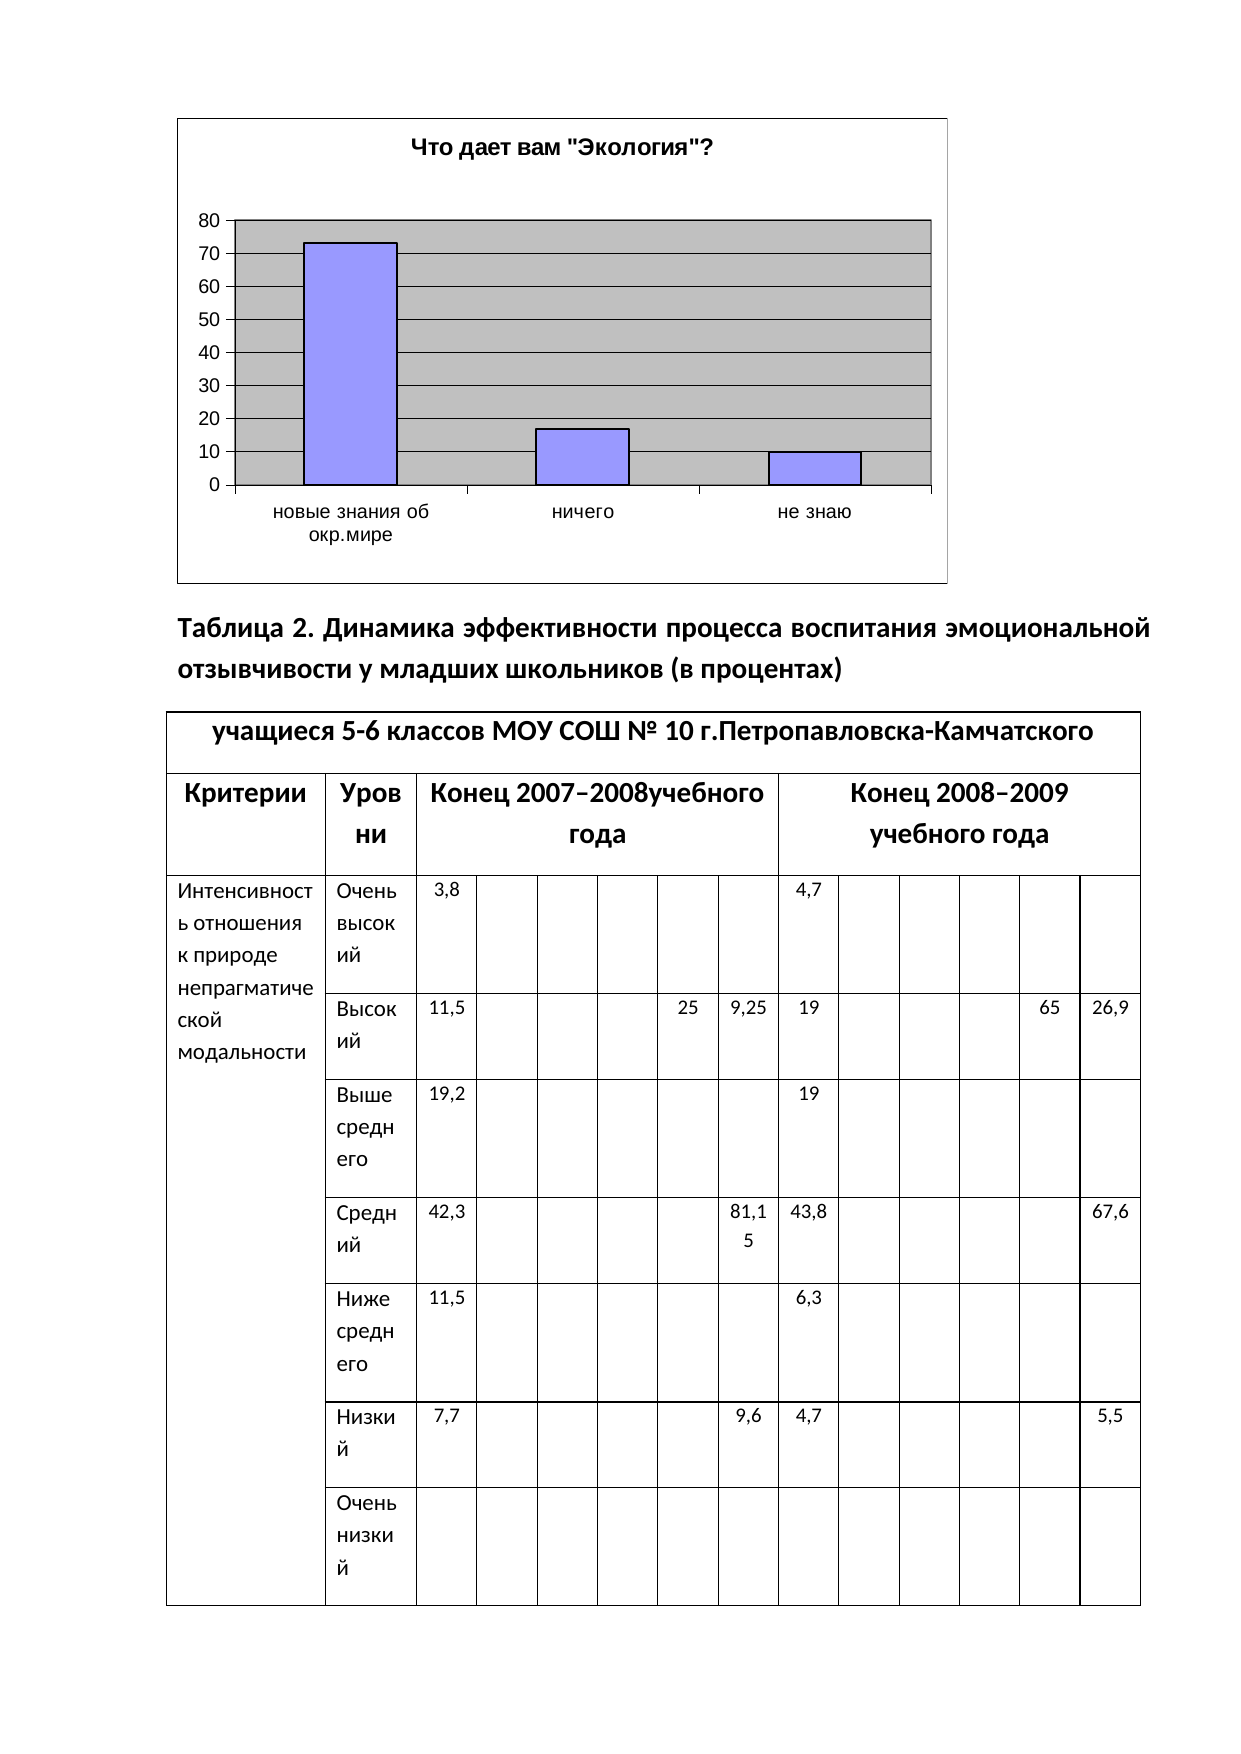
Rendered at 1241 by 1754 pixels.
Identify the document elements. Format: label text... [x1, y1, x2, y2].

table_cell [1081, 876, 1140, 993]
table_cell 3,8 [417, 876, 476, 993]
table_cell [1020, 1403, 1079, 1487]
table_cell [538, 1284, 597, 1401]
table_cell [779, 1488, 838, 1605]
table_cell 11,5 [417, 994, 476, 1079]
table_cell [598, 994, 657, 1079]
table_cell Уровни [326, 774, 416, 875]
table_cell 25 [658, 994, 718, 1079]
table_cell [719, 1080, 778, 1197]
table_cell 9,6 [719, 1403, 778, 1487]
table_cell [900, 1403, 959, 1487]
table_cell [960, 1198, 1019, 1283]
table_cell [839, 994, 899, 1079]
table_cell [960, 1403, 1019, 1487]
table_cell Очень низкий [326, 1488, 416, 1605]
table_cell [658, 1284, 718, 1401]
table_cell 4,7 [779, 876, 838, 993]
table_cell 7,7 [417, 1403, 476, 1487]
table_header учащиеся 5-6 классов МОУ СОШ № .Петропавловска-Камчатского [167, 713, 1140, 773]
table_cell 26,9 [1081, 994, 1140, 1079]
table_cell 6,3 [779, 1284, 838, 1401]
table_cell 19 [779, 994, 838, 1079]
table_cell 19,2 [417, 1080, 476, 1197]
table_cell [598, 1403, 657, 1487]
table_cell [960, 1488, 1019, 1605]
table_cell [477, 1198, 537, 1283]
table_cell Средний [326, 1198, 416, 1283]
table_cell [477, 1403, 537, 1487]
table_cell 65 [1020, 994, 1079, 1079]
table_cell [598, 1488, 657, 1605]
table_cell [477, 994, 537, 1079]
table_cell 81,15 [719, 1198, 778, 1283]
table_cell [658, 1080, 718, 1197]
table_cell Конец 2007–2008учебного года [417, 774, 778, 875]
table_cell [839, 1403, 899, 1487]
table_cell [598, 1284, 657, 1401]
table_cell [1020, 1080, 1079, 1197]
table_cell [538, 1403, 597, 1487]
table_cell [538, 1198, 597, 1283]
table_cell [960, 876, 1019, 993]
table_cell [658, 876, 718, 993]
table_cell 11,5 [417, 1284, 476, 1401]
table_cell [960, 1284, 1019, 1401]
table_cell [900, 1488, 959, 1605]
table_cell Конец 2008–2009 учебного года [779, 774, 1140, 875]
table_cell [477, 1080, 537, 1197]
table_cell [598, 876, 657, 993]
table_cell [900, 876, 959, 993]
table_cell [1020, 1488, 1079, 1605]
table_cell [538, 994, 597, 1079]
table_cell [900, 1284, 959, 1401]
table_cell [1020, 1284, 1079, 1401]
table_cell [658, 1488, 718, 1605]
table_cell [900, 994, 959, 1079]
table_cell [598, 1198, 657, 1283]
table_cell [900, 1198, 959, 1283]
text Таблица 2. Динамика эффективности процесса воспитания эмоциональной отзывчивости у младших школьников (в процентах) [177, 609, 1152, 685]
table_cell [839, 1080, 899, 1197]
table_cell [477, 876, 537, 993]
table_cell [658, 1403, 718, 1487]
table_cell 4,7 [779, 1403, 838, 1487]
table_cell 19 [779, 1080, 838, 1197]
table_cell [839, 876, 899, 993]
table_cell [1081, 1284, 1140, 1401]
table_cell [1081, 1488, 1140, 1605]
table_cell [417, 1488, 476, 1605]
table_cell 42,3 [417, 1198, 476, 1283]
table_cell Низкий [326, 1403, 416, 1487]
table_cell 67,6 [1081, 1198, 1140, 1283]
table_cell [839, 1488, 899, 1605]
table_cell [1020, 1198, 1079, 1283]
table_cell [1081, 1080, 1140, 1197]
table_cell [960, 994, 1019, 1079]
table_cell [719, 1284, 778, 1401]
table_cell [538, 1488, 597, 1605]
table_cell [719, 1488, 778, 1605]
table_cell Выше среднего [326, 1080, 416, 1197]
table_cell 9,25 [719, 994, 778, 1079]
table_cell [598, 1080, 657, 1197]
table_cell Очень высокий [326, 876, 416, 993]
table_cell [839, 1284, 899, 1401]
table_cell 5,5 [1081, 1403, 1140, 1487]
table_cell [658, 1198, 718, 1283]
table_cell Высокий [326, 994, 416, 1079]
table_cell 43,8 [779, 1198, 838, 1283]
table_cell [960, 1080, 1019, 1197]
table_cell Критерии [167, 774, 325, 875]
table_cell [538, 1080, 597, 1197]
table_cell [719, 876, 778, 993]
table_cell [900, 1080, 959, 1197]
table_cell [477, 1488, 537, 1605]
table_cell [538, 876, 597, 993]
table_cell Интенсивность отношения к природе непрагматической модальности [167, 876, 325, 1605]
table_cell Ниже среднего [326, 1284, 416, 1401]
table_cell [1020, 876, 1079, 993]
table_cell [477, 1284, 537, 1401]
table_cell [839, 1198, 899, 1283]
